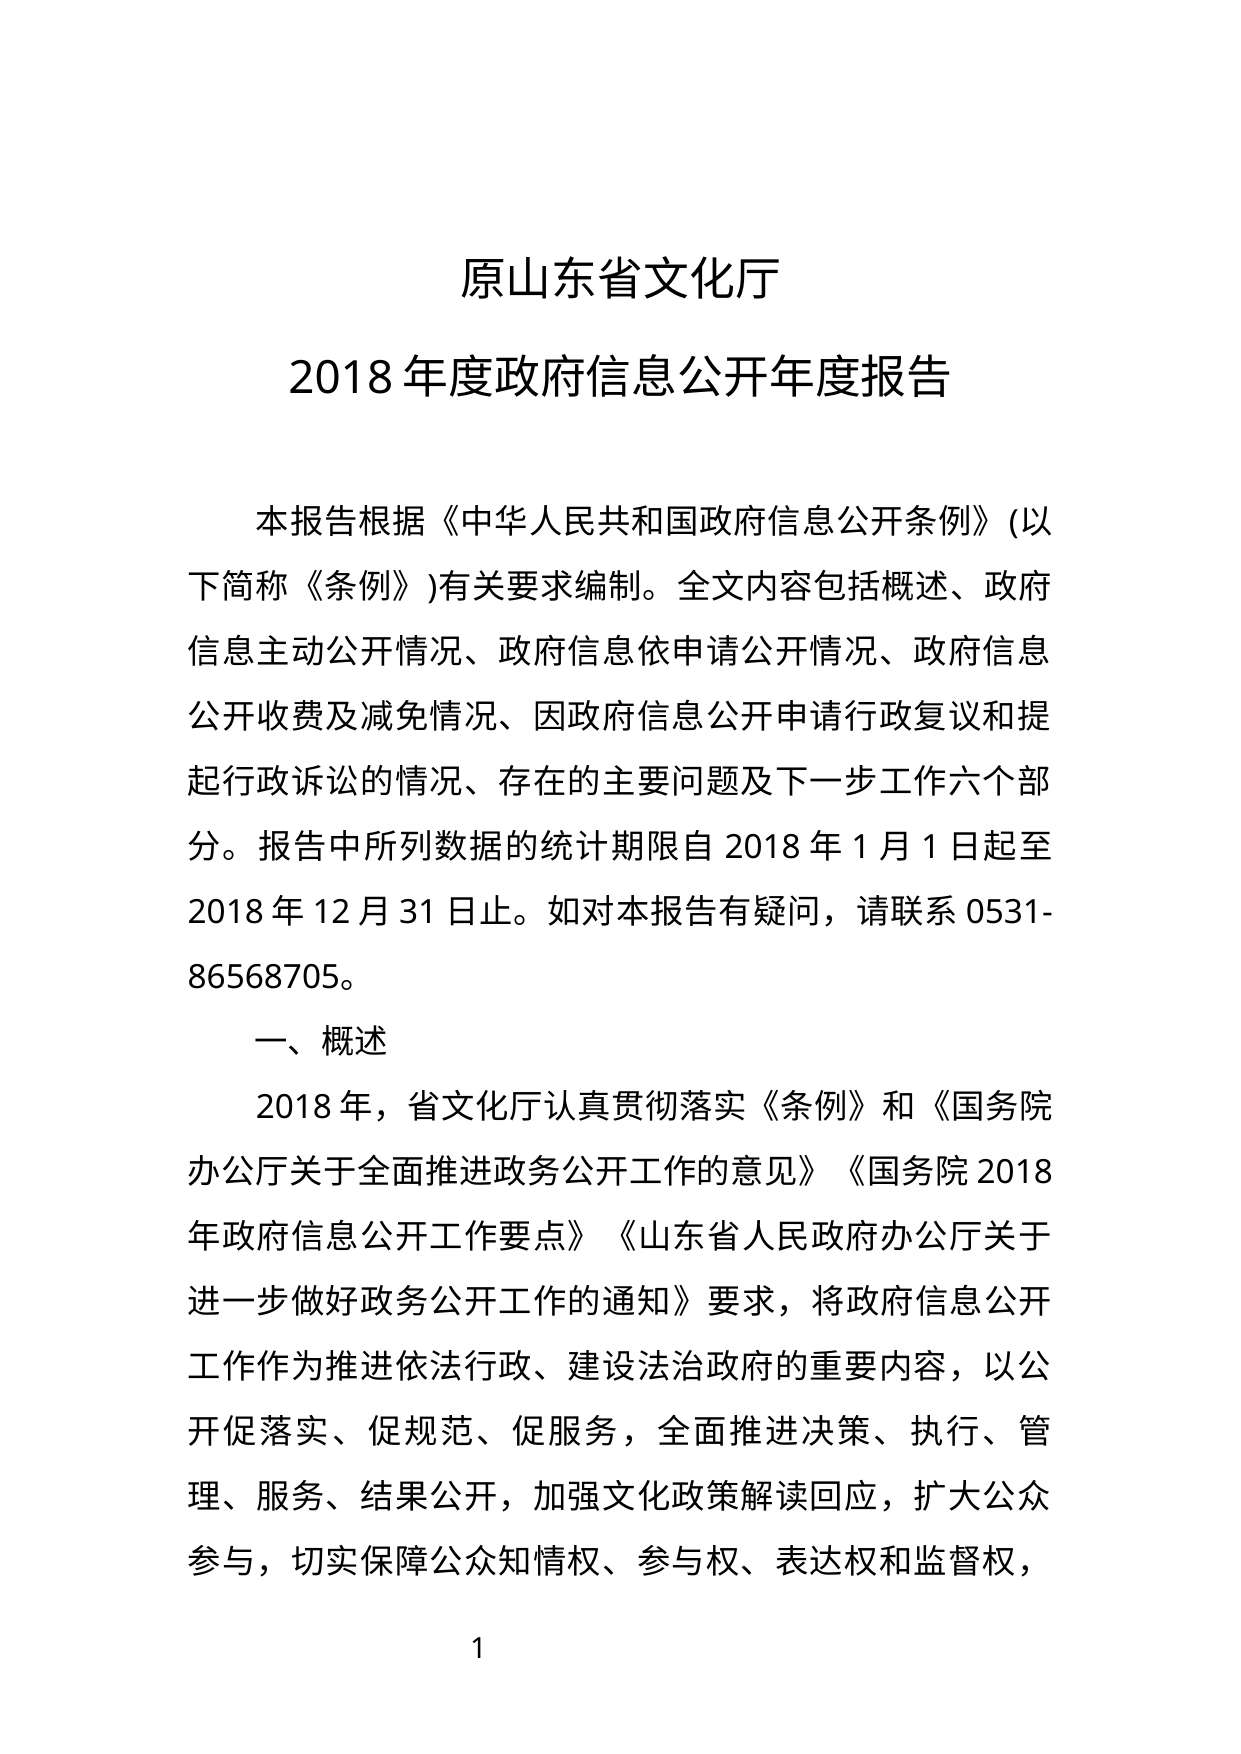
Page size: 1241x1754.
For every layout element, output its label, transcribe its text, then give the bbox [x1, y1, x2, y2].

text 一、概述 [187, 1007, 1053, 1072]
text 2018年度政府信息公开年度报告 [187, 324, 1053, 422]
text 本报告根据《中华人民共和国政府信息公开条例》(以下简称《条例》)有关要求编制。全文内容包括概述、政府信息主动公开情况、政府信息依申请公开情况、政府信息公开收费及减免情况、因政府信息公开申请行政复议和提起行政诉讼的情况、存在的主要问题及下一步工作六个部分。报告中所列数据的统计期限自2018年1月1日起至2018年12月31日止。如对本报告有疑问，请联系0531-86568705。 [187, 487, 1053, 1007]
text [187, 1072, 1053, 1592]
text 原山东省文化厅 [187, 227, 1053, 324]
